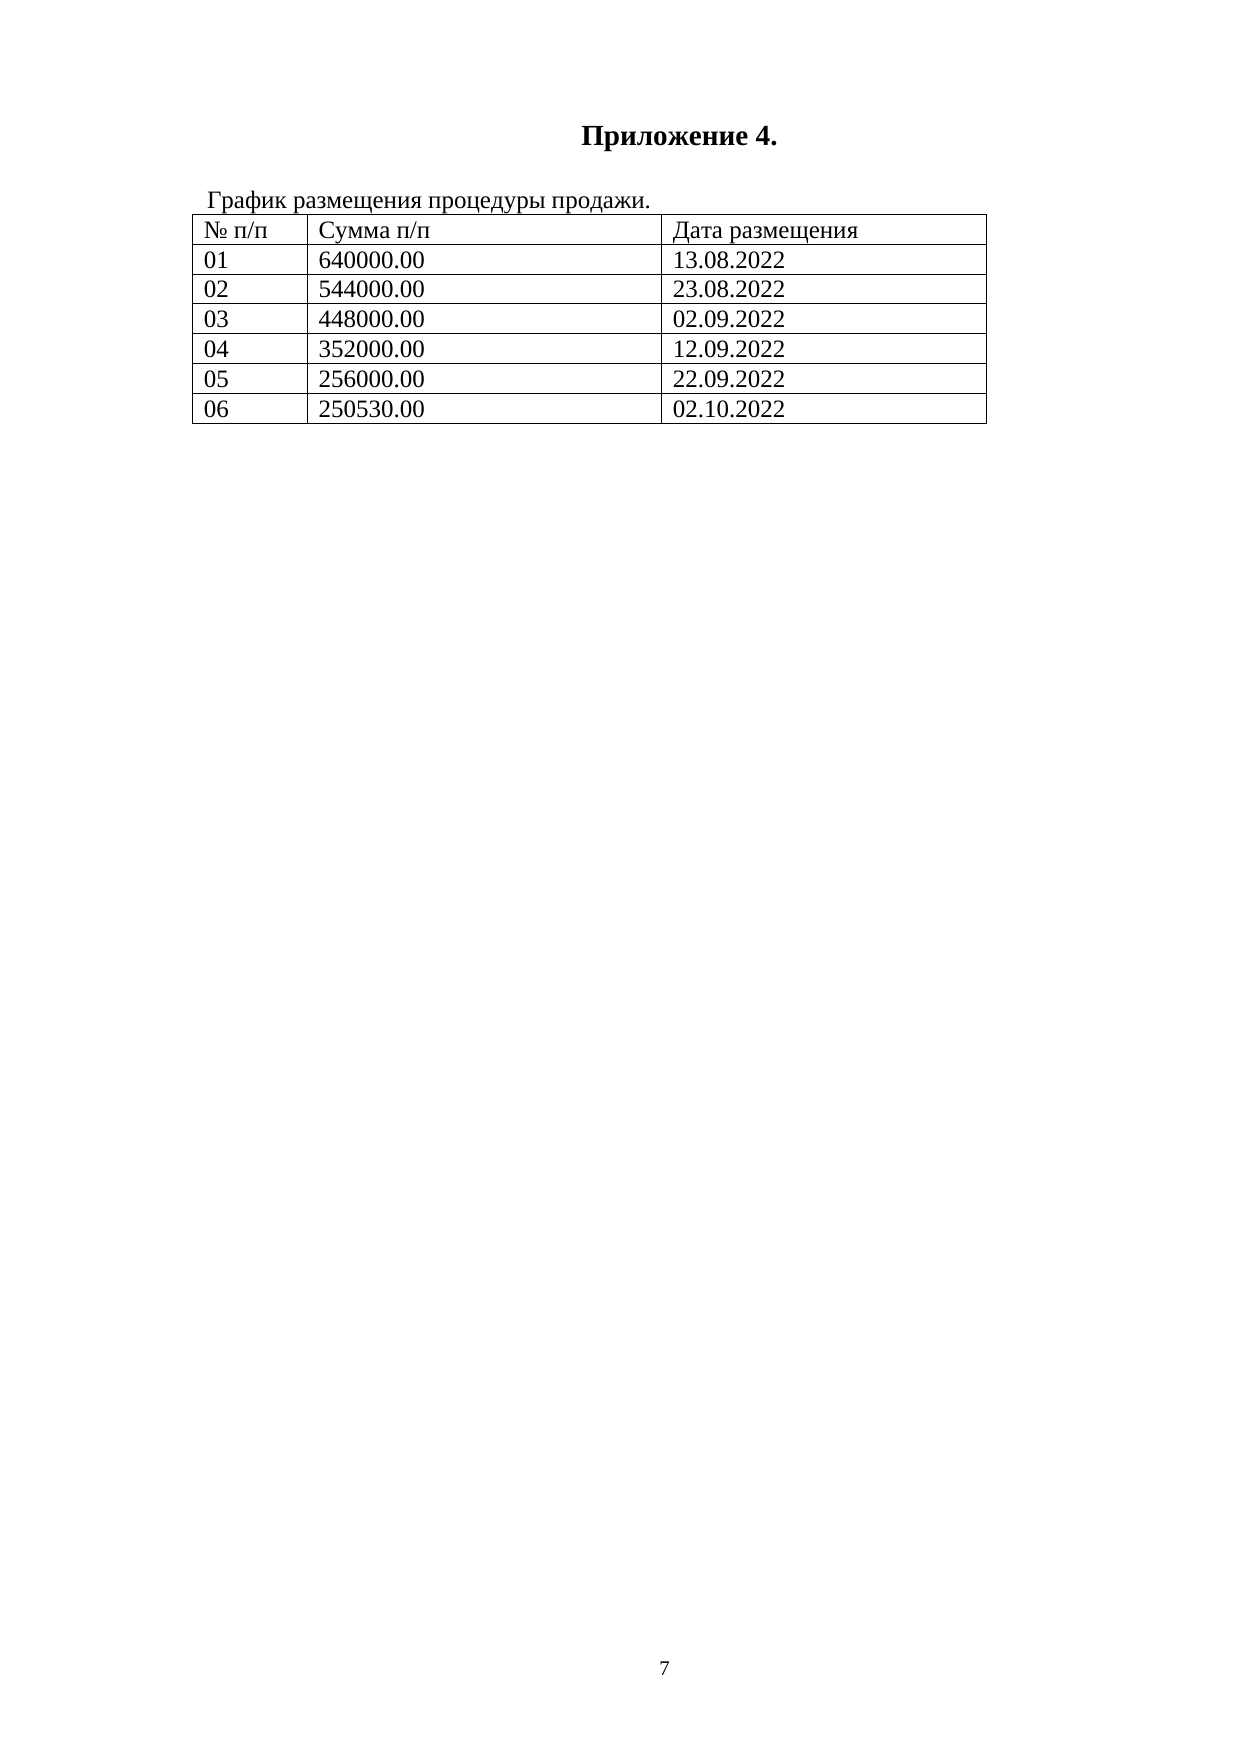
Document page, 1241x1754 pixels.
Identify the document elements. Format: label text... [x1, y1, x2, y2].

text График размещения процедуры продажи. [192, 185, 1152, 214]
text Приложение 4. [192, 118, 1152, 152]
table_cell 03 [193, 304, 307, 333]
table_cell 640000.00 [308, 245, 661, 273]
table_cell 23.08.2022 [662, 275, 986, 303]
table_cell 01 [193, 245, 307, 273]
table_header Дата размещения [662, 215, 986, 244]
table_cell 02.09.2022 [662, 304, 986, 333]
table_cell 02.10.2022 [662, 394, 986, 422]
table_cell 448000.00 [308, 304, 661, 333]
table_cell 12.09.2022 [662, 334, 986, 363]
table_cell 04 [193, 334, 307, 363]
table_cell 544000.00 [308, 275, 661, 303]
table_cell 256000.00 [308, 364, 661, 393]
table_cell 250530.00 [308, 394, 661, 422]
table_cell 352000.00 [308, 334, 661, 363]
table_header № п/п [193, 215, 307, 244]
table_cell 02 [193, 275, 307, 303]
table_cell 13.08.2022 [662, 245, 986, 273]
table_cell 06 [193, 394, 307, 422]
table_cell 22.09.2022 [662, 364, 986, 393]
table_header Сумма п/п [308, 215, 661, 244]
table_cell 05 [193, 364, 307, 393]
